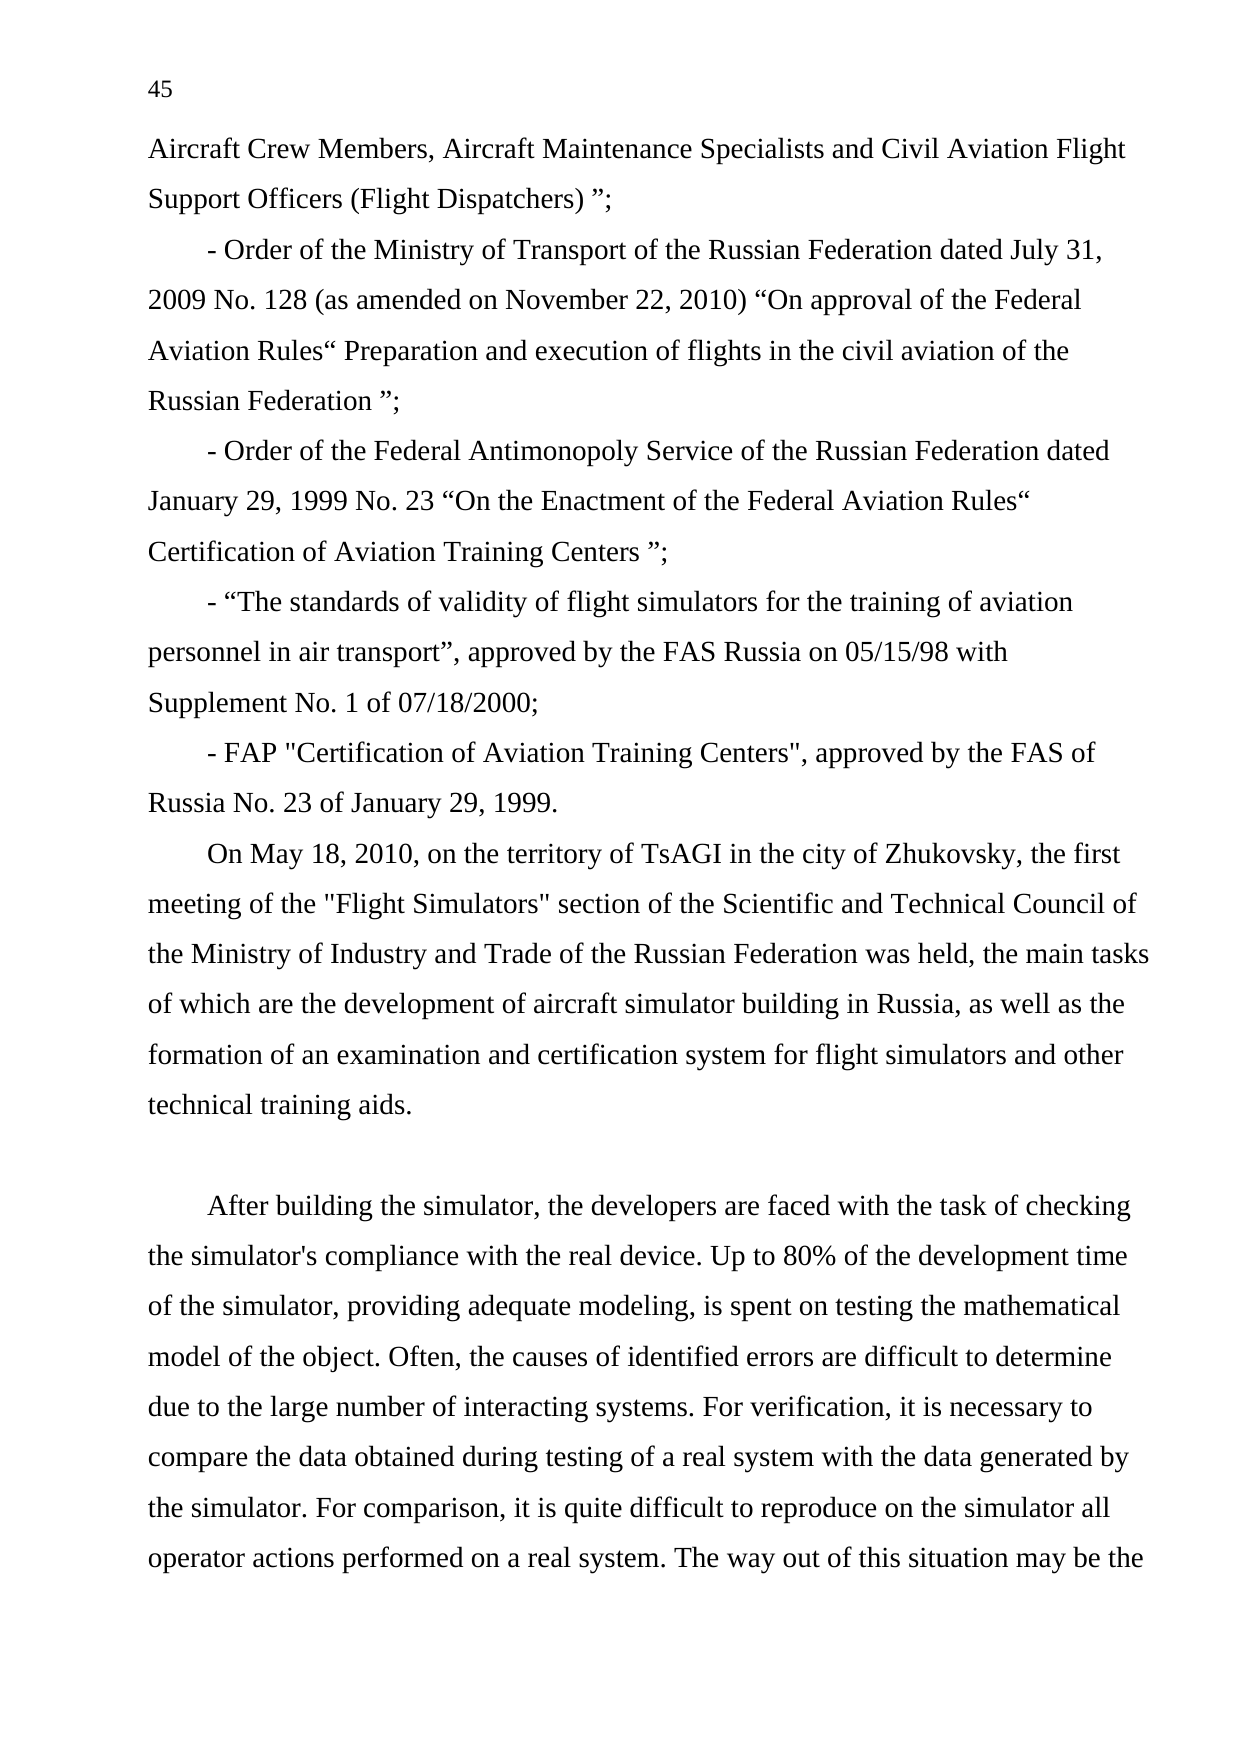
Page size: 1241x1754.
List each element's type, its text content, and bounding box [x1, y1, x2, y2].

text - FAP "Certification of Aviation Training Centers", approved by the FAS of Russia No. 23 of January 29, 1999. [148, 735, 1152, 819]
text On May 18, 2010, on the territory of TsAGI in the city of Zhukovsky, the first meeting of the "Flight Simulators" section of the Scientific and Technical Council of the Ministry of Industry and Trade of the Russian Federation was held, the main tasks of which are the development of aircraft simulator building in Russia, as well as the formation of an examination and certification system for flight simulators and other technical training aids. [148, 836, 1152, 1121]
text - Order of the Ministry of Transport of the Russian Federation dated July 31, 2009 No. 128 (as amended on November 22, 2010) “On approval of the Federal Aviation Rules“ Preparation and execution of flights in the civil aviation of the Russian Federation ”; [148, 232, 1152, 416]
text - “The standards of validity of flight simulators for the training of aviation personnel in air transport”, approved by the FAS Russia on 05/15/98 with Supplement No. 1 of 07/18/2000; [148, 584, 1152, 718]
text - Order of the Federal Antimonopoly Service of the Russian Federation dated January 29, 1999 No. 23 “On the Enactment of the Federal Aviation Rules“ Certification of Aviation Training Centers ”; [148, 433, 1152, 567]
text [148, 131, 1152, 215]
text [148, 1188, 1152, 1574]
